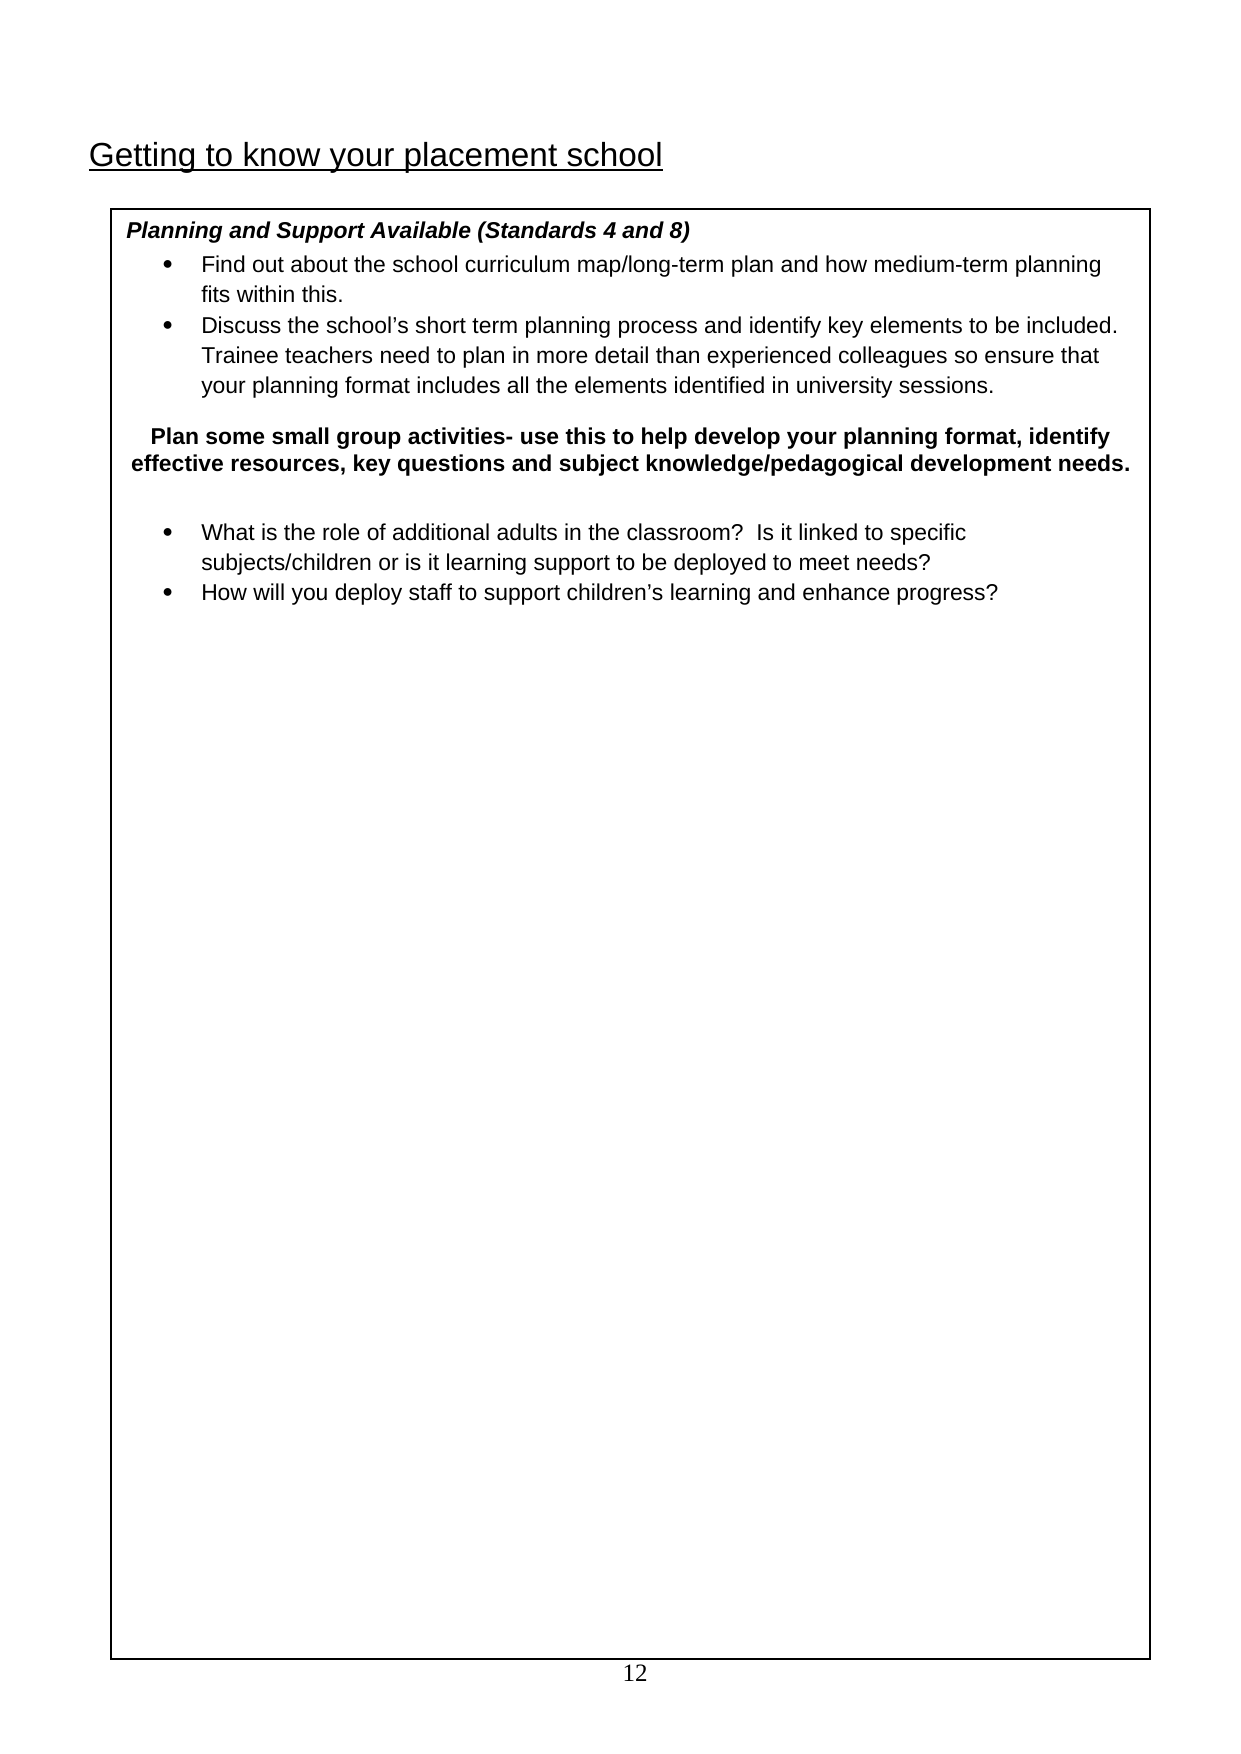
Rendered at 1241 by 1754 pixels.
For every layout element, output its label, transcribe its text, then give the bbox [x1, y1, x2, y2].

text Getting to know your placement school [89, 135, 1181, 174]
